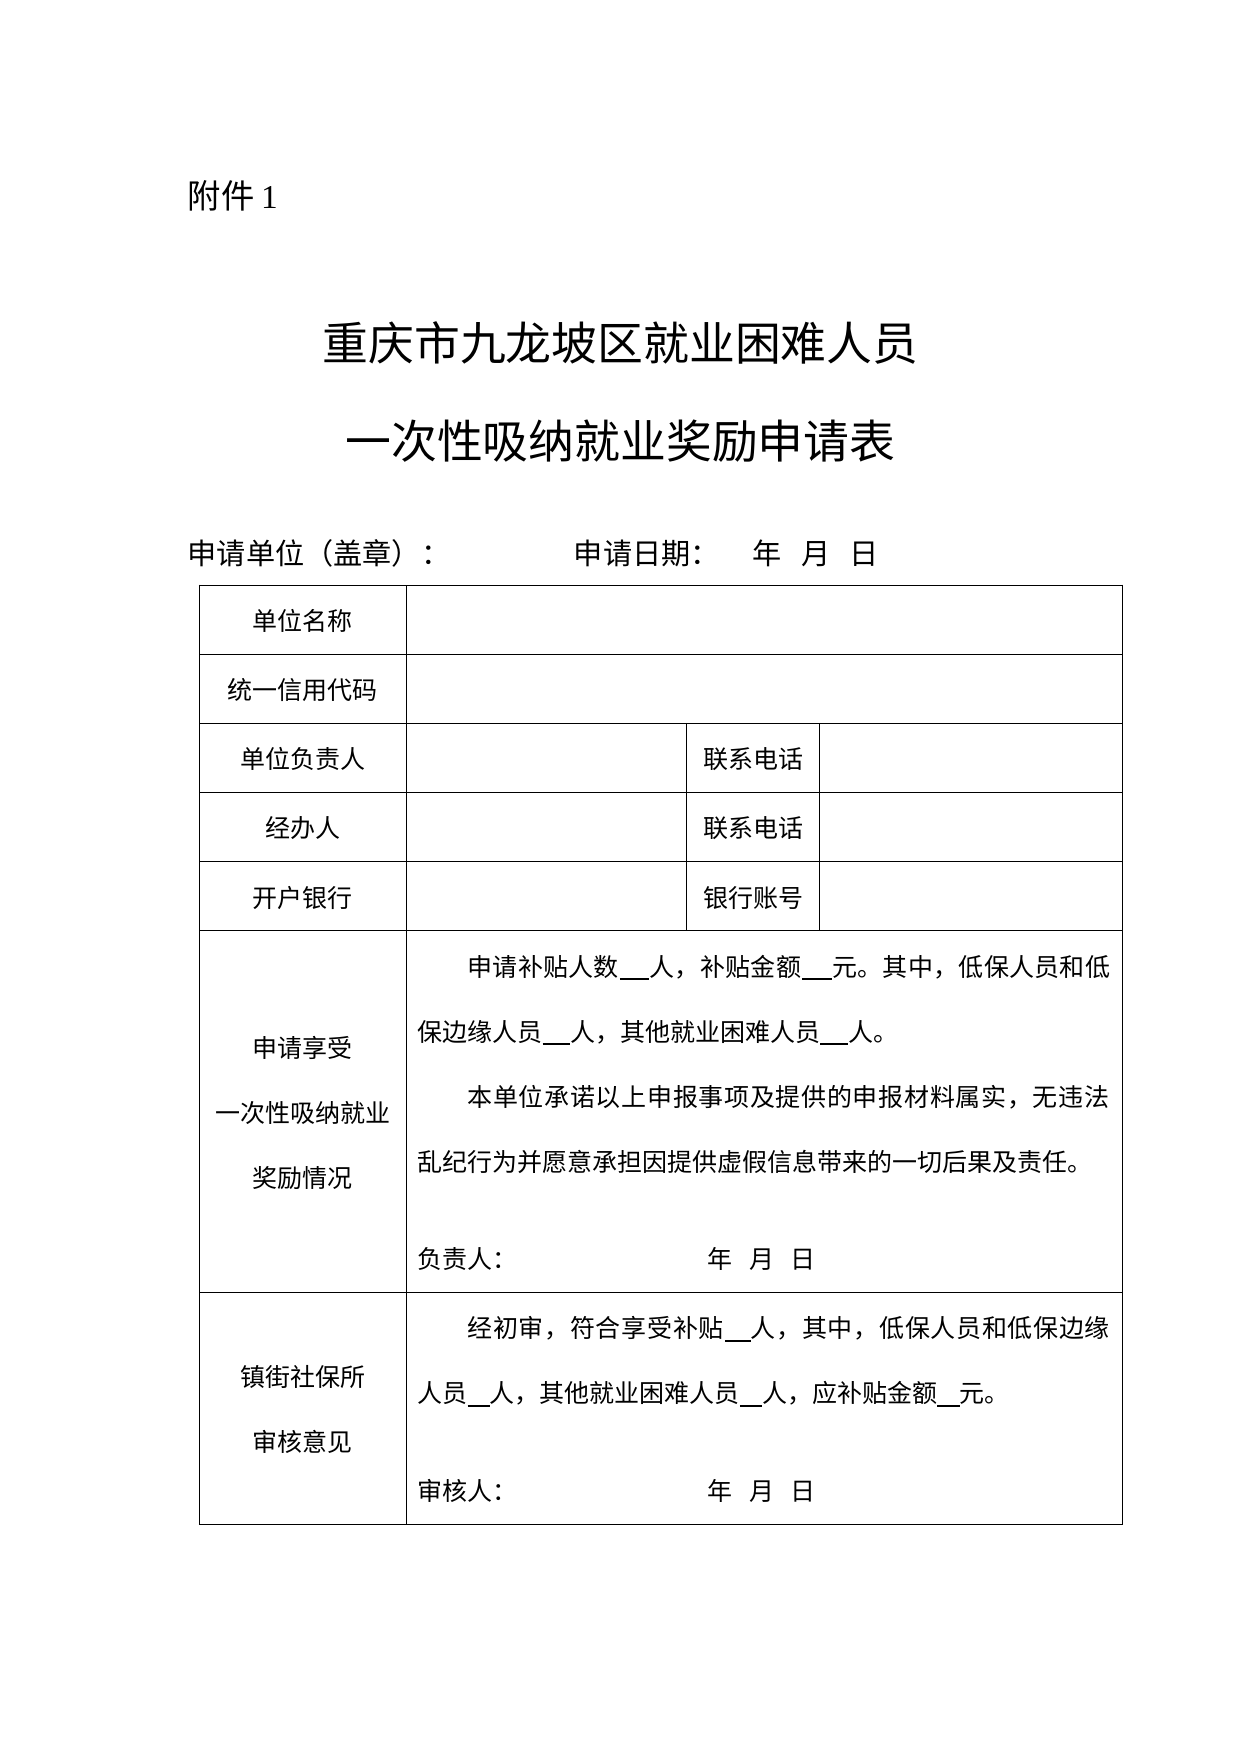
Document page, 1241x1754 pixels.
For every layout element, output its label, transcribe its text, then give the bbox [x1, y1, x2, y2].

table_cell 银行账号 [687, 862, 819, 930]
table_cell [407, 655, 1122, 723]
text 重庆市九龙坡区就业困难人员 [187, 292, 1053, 389]
table_cell [820, 724, 1122, 792]
table_cell 镇街社保所 审核意见 [200, 1293, 406, 1524]
table_cell [820, 862, 1122, 930]
table_cell 申请享受 一次性吸纳就业奖励情况 [200, 931, 406, 1292]
table_cell 开户银行 [200, 862, 406, 930]
table_cell 经办人 [200, 793, 406, 861]
table_cell 申请补贴人数 人，补贴金额 元。其中，低保人员和低保边缘人员 人，其他就业困难人员 人。 本单位承诺以上申报事项及提供的申报材料属实，无违法乱纪行为并愿意承担因提供虚假信息带来的一切后果及责任。 负责人： 年 月 日 [407, 931, 1122, 1292]
text 附件1 [187, 162, 1053, 227]
table_cell [820, 793, 1122, 861]
table_cell [407, 862, 686, 930]
table_cell 统一信用代码 [200, 655, 406, 723]
table_cell 联系电话 [687, 793, 819, 861]
table_header [407, 586, 1122, 654]
table_cell [407, 724, 686, 792]
table_header 单位名称 [200, 586, 406, 654]
table_cell 联系电话 [687, 724, 819, 792]
table_cell [407, 793, 686, 861]
table_cell 经初审，符合享受补贴 人，其中，低保人员和低保边缘人员 人，其他就业困难人员 人，应补贴金额 元。 审核人： 年 月 日 [407, 1293, 1122, 1524]
text 一次性吸纳就业奖励申请表 [187, 389, 1053, 487]
table_cell 单位负责人 [200, 724, 406, 792]
text 申请单位（盖章）： 申请日期： 年 月 日 [187, 519, 1053, 584]
